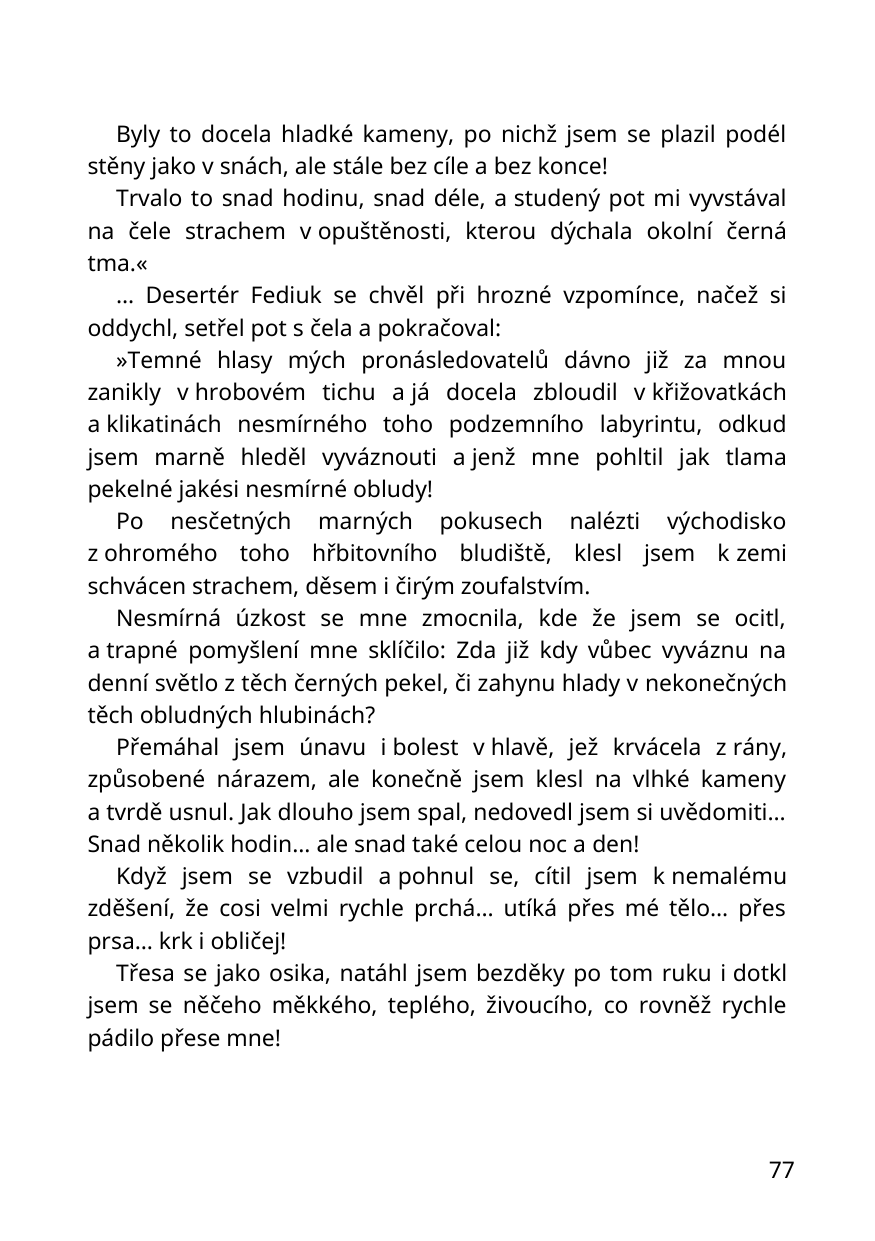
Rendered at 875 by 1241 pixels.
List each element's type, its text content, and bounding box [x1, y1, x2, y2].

text Když jsem se vzbudil a pohnul se, cítil jsem k nemalému zděšení, že cosi velmi rychle prchá… utíká přes mé tělo… přes prsa… krk i obličej! [87, 860, 787, 956]
text Přemáhal jsem únavu i bolest v hlavě, jež krvácela z rány, způsobené nárazem, ale konečně jsem klesl na vlhké kameny a tvrdě usnul. Jak dlouho jsem spal, nedovedl jsem si uvědomiti… Snad několik hodin… ale snad také celou noc a den! [87, 731, 787, 859]
text »Temné hlasy mých pronásledovatelů dávno již za mnou zanikly v hrobovém tichu a já docela zbloudil v křižovatkách a klikatinách nesmírného toho podzemního labyrintu, odkud jsem marně hleděl vyváznouti a jenž mne pohltil jak tlama pekelné jakési nesmírné obludy! [87, 344, 787, 504]
text Trvalo to snad hodinu, snad déle, a studený pot mi vyvstával na čele strachem v opuštěnosti, kterou dýchala okolní černá tma.« [87, 182, 787, 278]
text … Desertér Fediuk se chvěl při hrozné vzpomínce, načež si oddychl, setřel pot s čela a pokračoval: [87, 279, 787, 343]
text Třesa se jako osika, natáhl jsem bezděky po tom ruku i dotkl jsem se něčeho měkkého, teplého, živoucího, co rovněž rychle pádilo přese mne! [87, 957, 787, 1053]
text Byly to docela hladké kameny, po nichž jsem se plazil podél stěny jako v snách, ale stále bez cíle a bez konce! [87, 118, 787, 181]
text Po nesčetných marných pokusech nalézti východisko z ohromého toho hřbitovního bludiště, klesl jsem k zemi schvácen strachem, děsem i čirým zoufalstvím. [87, 505, 787, 601]
text Nesmírná úzkost se mne zmocnila, kde že jsem se ocitl, a trapné pomyšlení mne sklíčilo: Zda již kdy vůbec vyváznu na denní světlo z těch černých pekel, či zahynu hlady v nekonečných těch obludných hlubinách? [87, 602, 787, 730]
